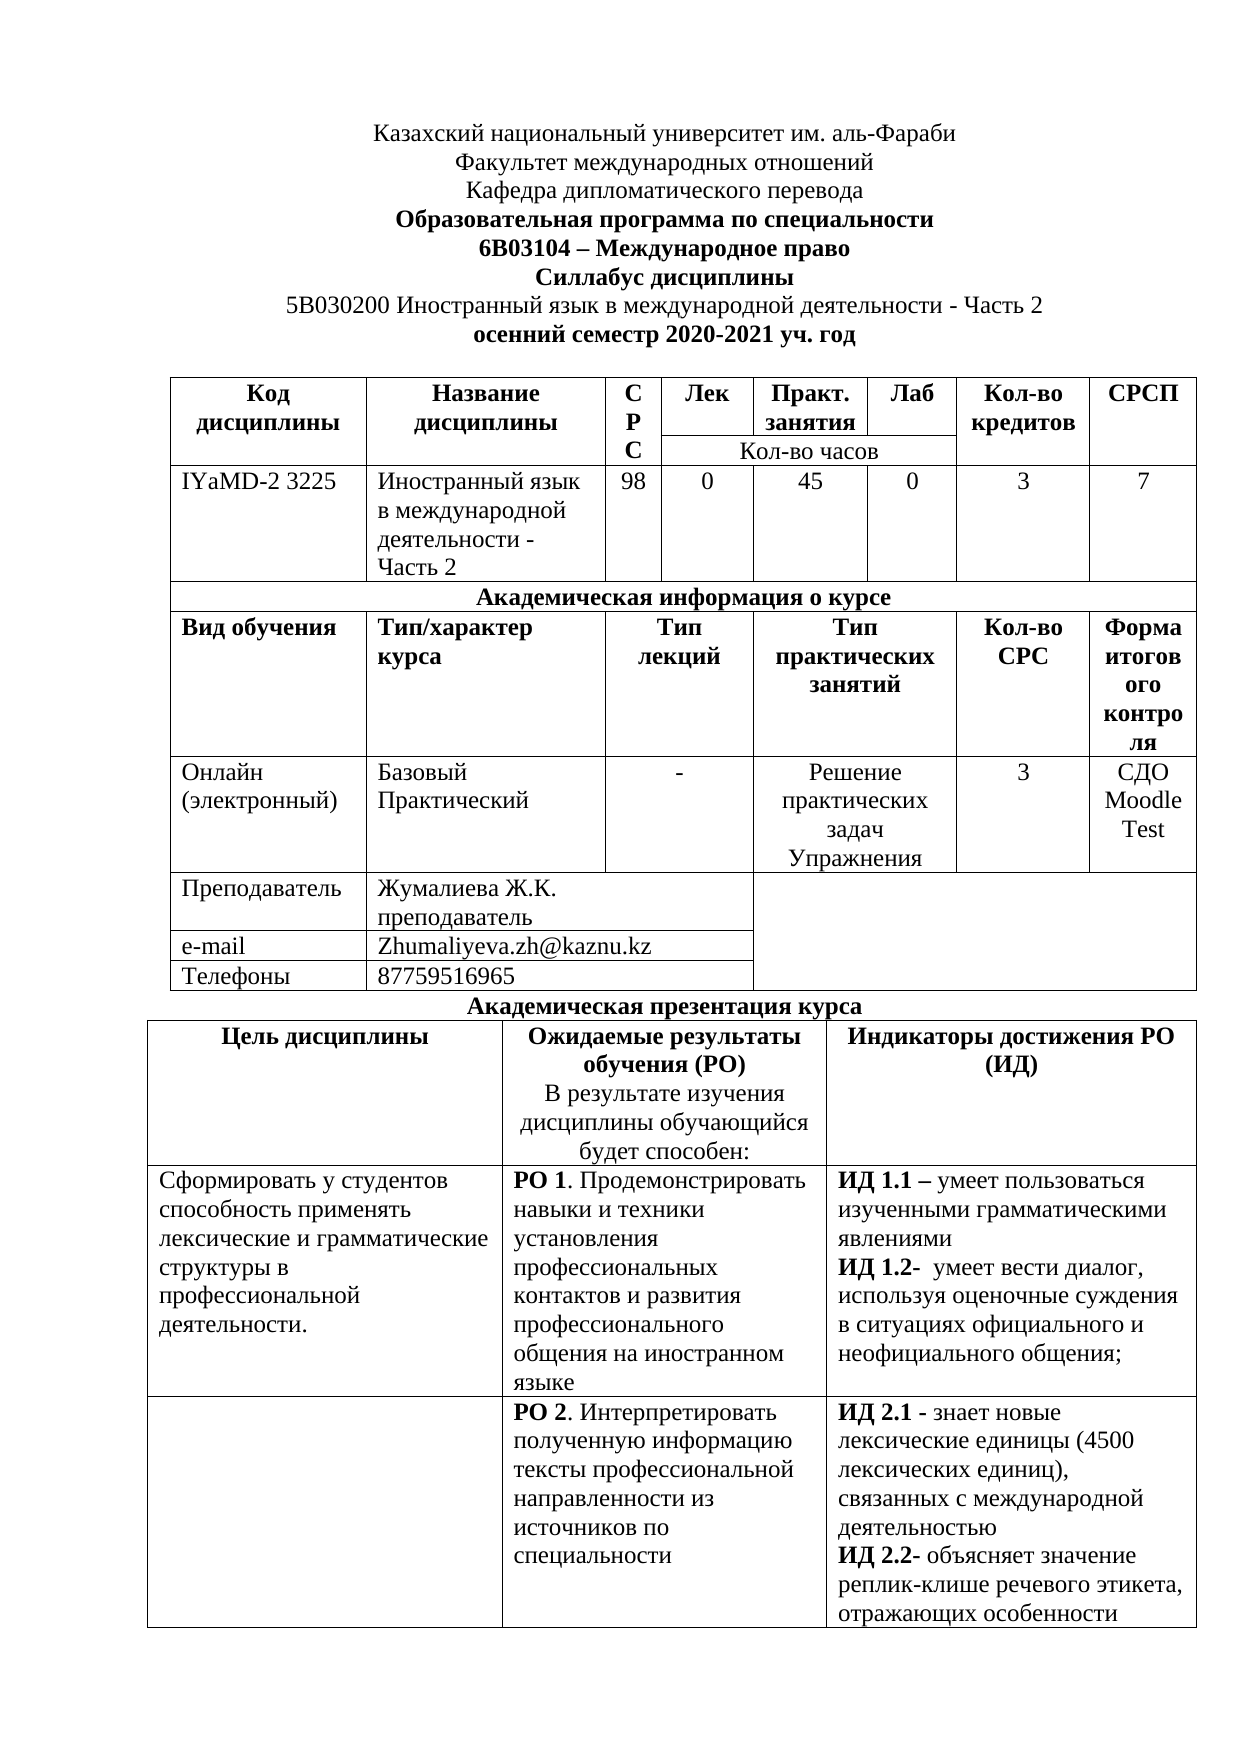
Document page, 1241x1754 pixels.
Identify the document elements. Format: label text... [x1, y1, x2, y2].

table_cell Иностранный язык в международной деятельности -Часть 2 [367, 466, 605, 581]
table_header Ожидаемые результаты обучения (РО) В результате изучения дисциплины обучающийся будет способен: [503, 1021, 826, 1164]
table_cell 7 [1090, 466, 1196, 581]
table_header СРСП [1090, 378, 1196, 465]
table_header СРС [606, 378, 661, 465]
table_cell Zhumaliyeva.zh@kaznu.kz [367, 931, 753, 960]
table_cell 3 [957, 466, 1089, 581]
text осенний семестр 2020-2021 уч. год [177, 319, 1152, 348]
table_header Индикаторы достижения РО (ИД) [827, 1021, 1196, 1164]
table_cell Форма итогового контроля [1090, 612, 1196, 756]
table_cell IYaMD-2 3225 [171, 466, 366, 581]
table_header Название дисциплины [367, 378, 605, 465]
text Факультет международных отношений [177, 147, 1152, 176]
table_header Лек [662, 378, 753, 435]
table_cell Базовый Практический [367, 757, 605, 872]
text 5B030200 Иностранный язык в международной деятельности - Часть 2 [177, 291, 1152, 319]
text Академическая презентация курса [177, 991, 1152, 1020]
table_cell Телефоны [171, 961, 366, 990]
table_cell 45 [754, 466, 867, 581]
table_header Цель дисциплины [148, 1021, 502, 1164]
table_cell Тип практических занятий [754, 612, 956, 756]
table_cell 98 [606, 466, 661, 581]
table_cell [827, 1397, 1196, 1627]
table_header Лаб [868, 378, 956, 435]
table_cell Кол-во часов [662, 436, 956, 465]
table_cell [148, 1397, 502, 1627]
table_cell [503, 1397, 826, 1627]
text Образовательная программа по специальности [177, 204, 1152, 233]
table_cell Онлайн (электронный) [171, 757, 366, 872]
table_cell [754, 873, 1196, 990]
table_cell 0 [662, 466, 753, 581]
table_cell Тип/характер курса [367, 612, 605, 756]
table_cell Тип лекций [606, 612, 753, 756]
table_cell Преподаватель [171, 873, 366, 930]
table_cell Жумалиева Ж.К. преподаватель [367, 873, 753, 930]
table_header Код дисциплины [171, 378, 366, 465]
text Кафедра дипломатического перевода [177, 176, 1152, 204]
table_cell - [606, 757, 753, 872]
table_cell Решение практических задач Упражнения [754, 757, 956, 872]
table_header Практ. занятия [754, 378, 867, 435]
text 6B03104 – Международное право [177, 233, 1152, 262]
table_cell Кол-во СРС [957, 612, 1089, 756]
table_cell 0 [868, 466, 956, 581]
table_header Кол-во кредитов [957, 378, 1089, 465]
table_cell Вид обучения [171, 612, 366, 756]
table_cell 3 [957, 757, 1089, 872]
table_cell СДО Moodle Test [1090, 757, 1196, 872]
table_cell Академическая информация о курсе [171, 582, 1196, 611]
table_cell e-mail [171, 931, 366, 960]
table_cell ИД 1.1 – умеет пользоваться изученными грамматическими явлениями ИД 1.2- умеет вести диалог, используя оценочные суждения в ситуациях официального и неофициального общения; [827, 1166, 1196, 1396]
text Казахский национальный университет им. аль-Фараби [177, 118, 1152, 147]
table_cell Сформировать у студентов способность применять лексические и грамматические структуры в профессиональной деятельности. [148, 1166, 502, 1396]
table_cell РО 1. Продемонстрировать навыки и техники установления профессиональных контактов и развития профессионального общения на иностранном языке [503, 1166, 826, 1396]
table_cell 87759516965 [367, 961, 753, 990]
text Силлабус дисциплины [177, 262, 1152, 291]
